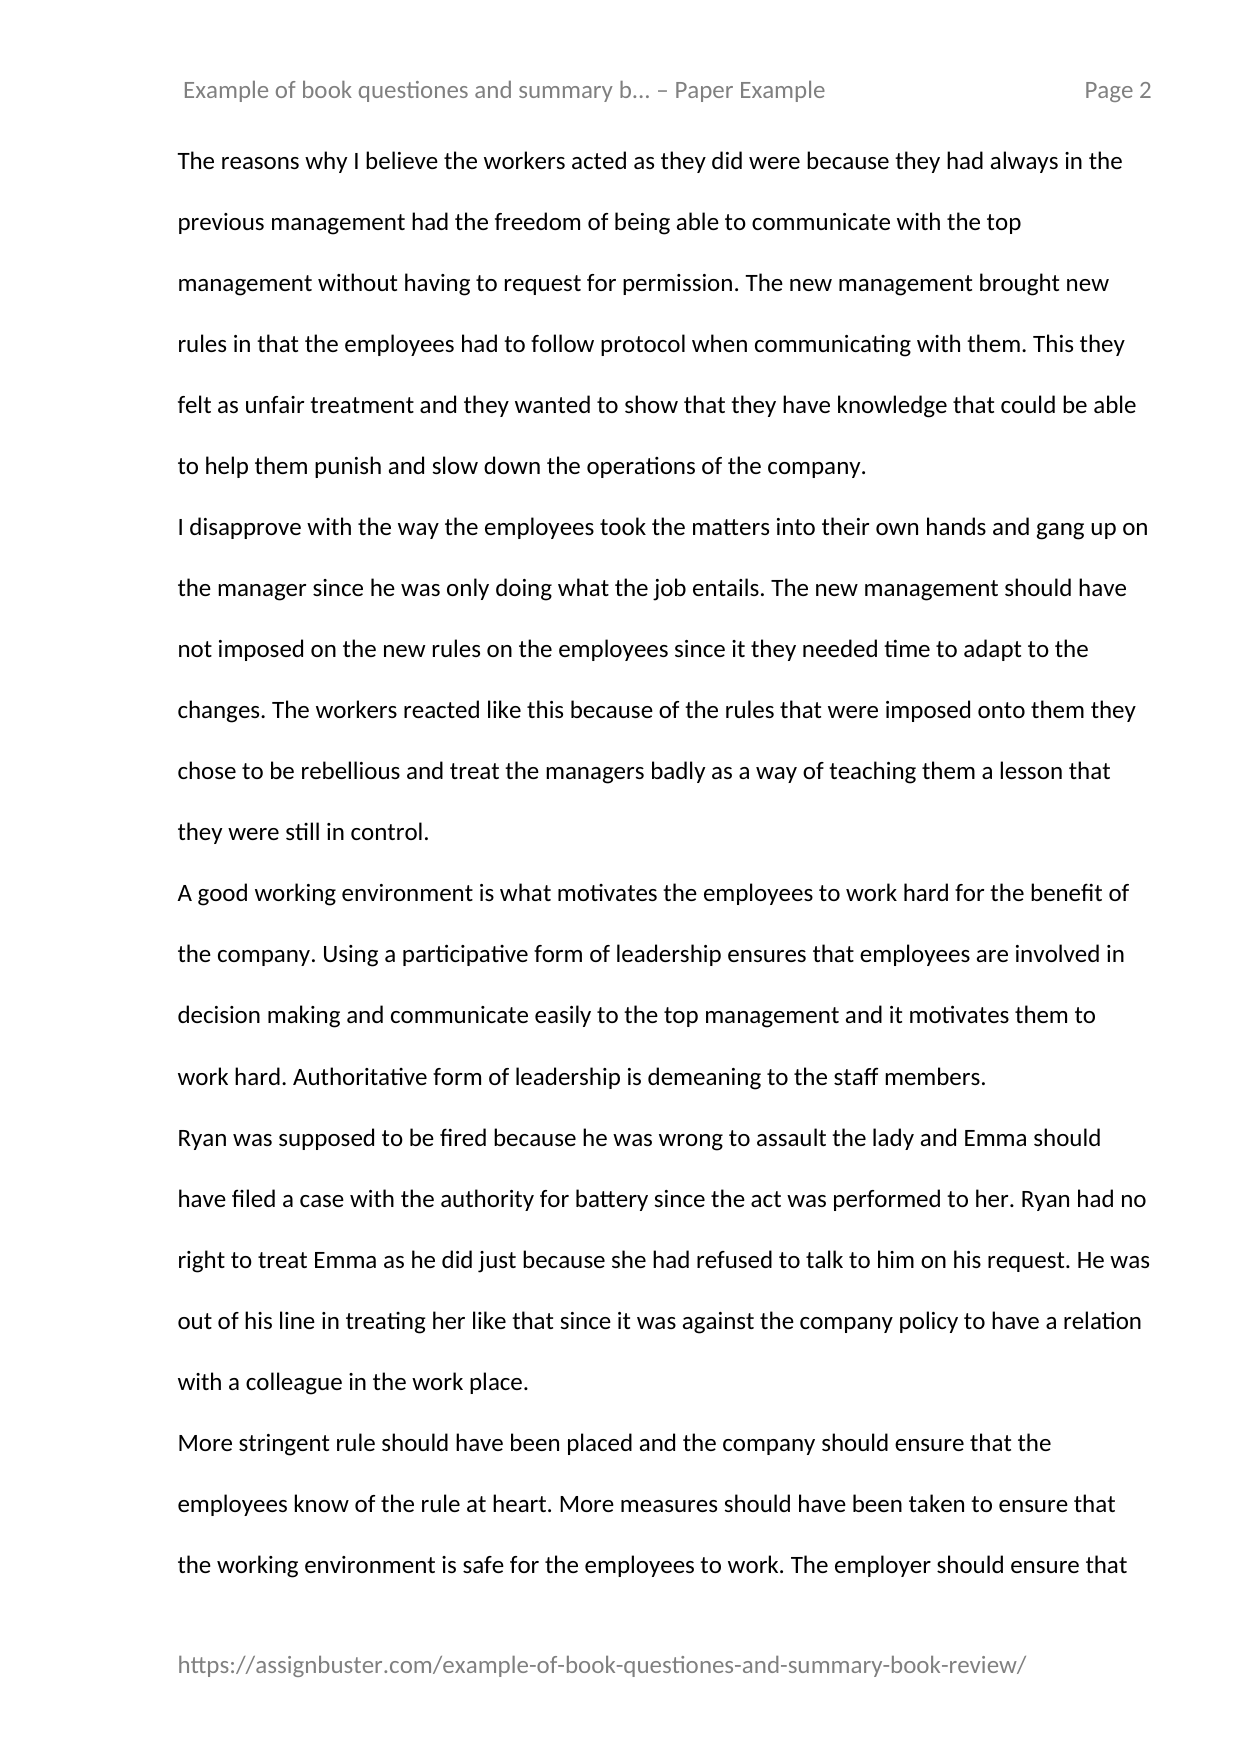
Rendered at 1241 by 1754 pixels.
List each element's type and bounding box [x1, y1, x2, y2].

text [177, 145, 1152, 1579]
